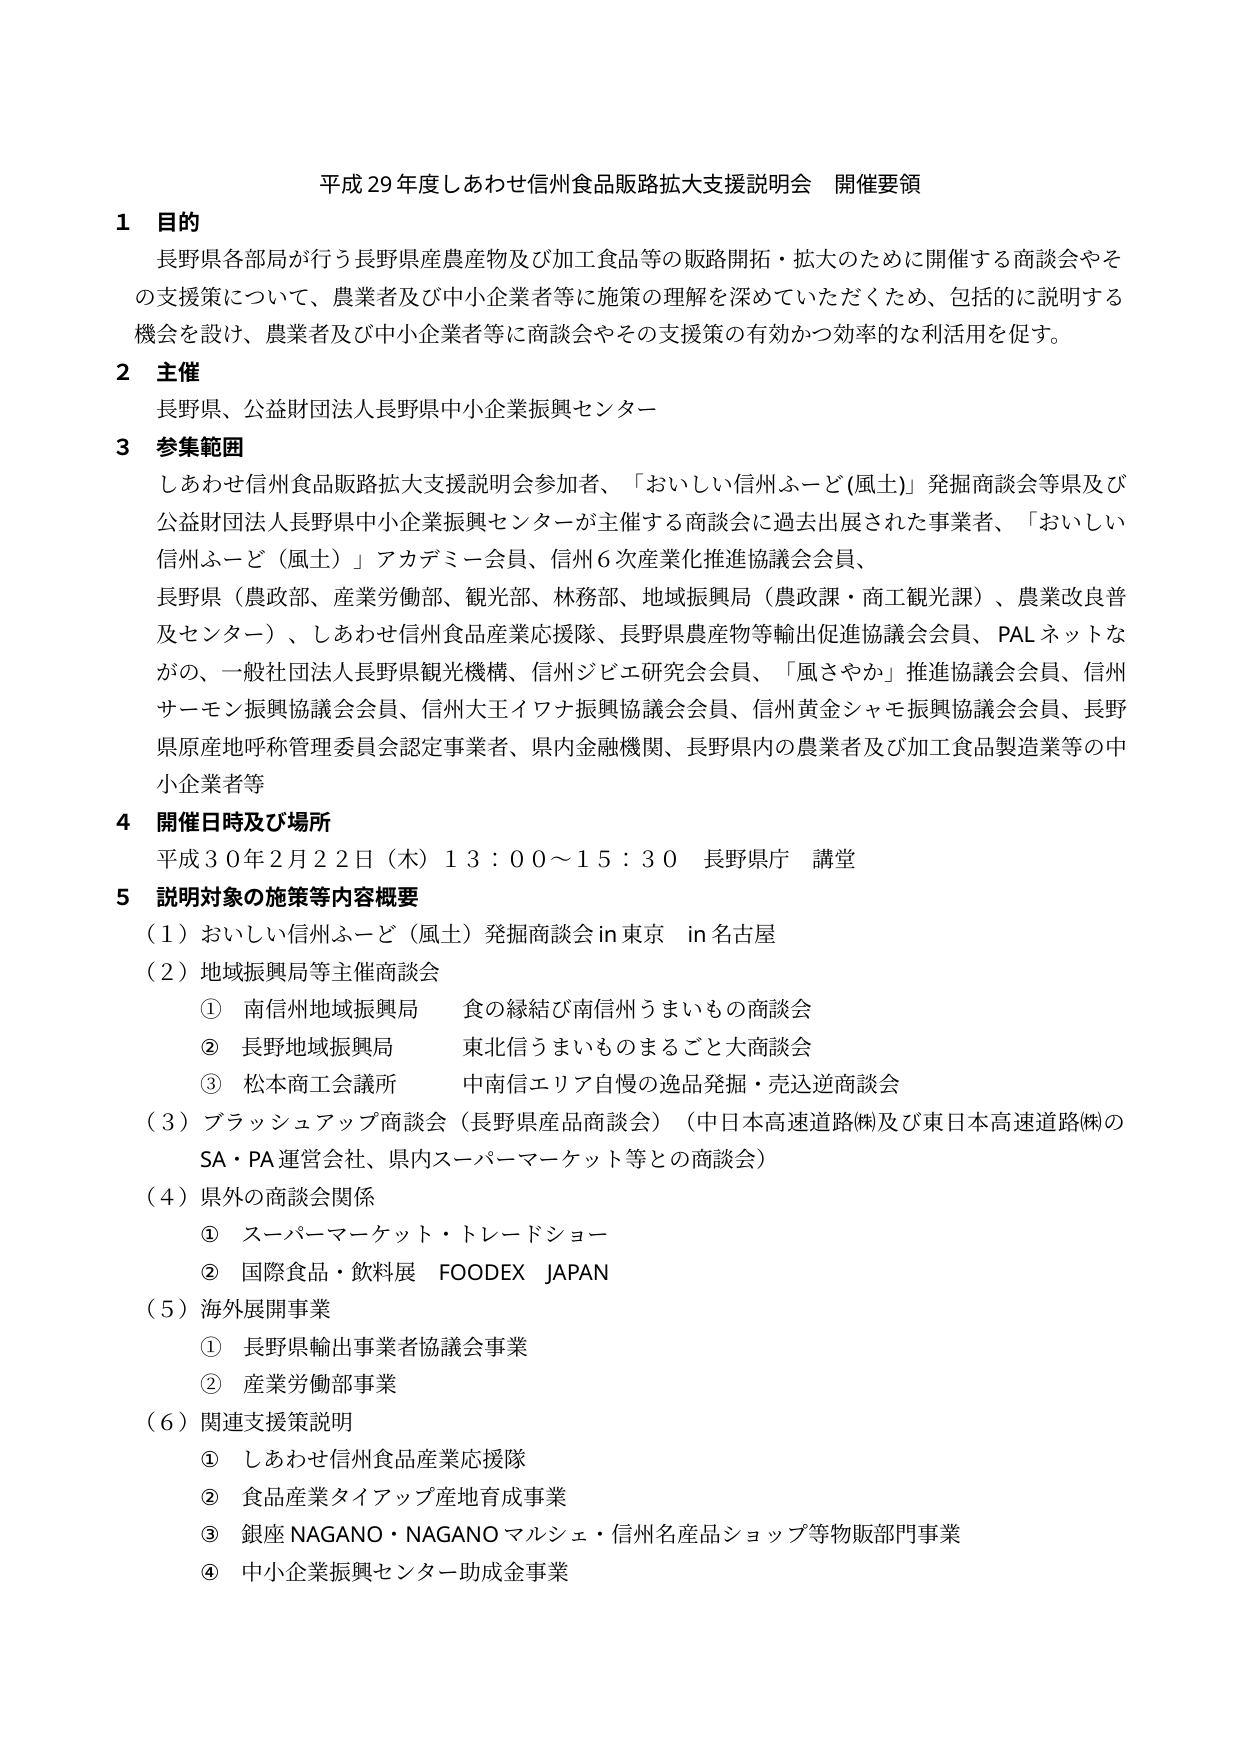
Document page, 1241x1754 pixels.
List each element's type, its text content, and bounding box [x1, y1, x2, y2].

text 平成29年度しあわせ信州食品販路拡大支援説明会 開催要領 [112, 164, 1128, 202]
text ② 国際食品・飲料展 FOODEX JAPAN [112, 1252, 1128, 1289]
text ① しあわせ信州食品産業応援隊 [112, 1439, 1128, 1477]
text ① 南信州地域振興局 食の縁結び南信州うまいもの商談会 [112, 989, 1128, 1027]
text 長野県、公益財団法人長野県中小企業振興センター [112, 389, 1128, 427]
text 長野県（農政部、産業労働部、観光部、林務部、地域振興局（農政課・商工観光課）、農業改良普及センター）、しあわせ信州食品産業応援隊、長野県農産物等輸出促進協議会会員、PALネットながの、一般社団法人長野県観光機構、信州ジビエ研究会会員、「風さやか」推進協議会会員、信州サーモン振興協議会会員、信州大王イワナ振興協議会会員、信州黄金シャモ振興協議会会員、長野県原産地呼称管理委員会認定事業者、県内金融機関、長野県内の農業者及び加工食品製造業等の中小企業者等 [156, 577, 1128, 802]
text ５ 説明対象の施策等内容概要 [112, 877, 1128, 914]
text ① スーパーマーケット・トレードショー [112, 1214, 1128, 1252]
text （５）海外展開事業 [112, 1289, 1128, 1327]
text ２ 主催 [112, 352, 1128, 389]
text ② 長野地域振興局 東北信うまいものまるごと大商談会 [112, 1027, 1128, 1064]
text （１）おいしい信州ふーど（風土）発掘商談会in東京 in名古屋 [134, 914, 1128, 952]
text （２）地域振興局等主催商談会 [112, 952, 1128, 989]
text （３）ブラッシュアップ商談会（長野県産品商談会）（中日本高速道路㈱及び東日本高速道路㈱のSA・PA運営会社、県内スーパーマーケット等との商談会） [134, 1102, 1128, 1177]
text （６）関連支援策説明 [112, 1402, 1128, 1439]
text ３ 参集範囲 [112, 427, 1128, 464]
text しあわせ信州食品販路拡大支援説明会参加者、「おいしい信州ふーど(風土)」発掘商談会等県及び公益財団法人長野県中小企業振興センターが主催する商談会に過去出展された事業者、「おいしい信州ふーど（風土）」アカデミー会員、信州６次産業化推進協議会会員、 [112, 464, 1128, 577]
text ④ 中小企業振興センター助成金事業 [112, 1552, 1128, 1589]
text 平成３０年２月２２日（木）１３：００～１５：３０ 長野県庁 講堂 [112, 839, 1128, 877]
text ② 食品産業タイアップ産地育成事業 [112, 1477, 1128, 1514]
text １ 目的 [112, 202, 1128, 239]
text ② 産業労働部事業 [112, 1364, 1128, 1402]
text ③ 銀座NAGANO・NAGANOマルシェ・信州名産品ショップ等物販部門事業 [112, 1514, 1128, 1552]
text ③ 松本商工会議所 中南信エリア自慢の逸品発掘・売込逆商談会 [112, 1064, 1128, 1102]
text ４ 開催日時及び場所 [112, 802, 1128, 839]
text （４）県外の商談会関係 [112, 1177, 1128, 1214]
text 長野県各部局が行う長野県産農産物及び加工食品等の販路開拓・拡大のために開催する商談会やその支援策について、農業者及び中小企業者等に施策の理解を深めていただくため、包括的に説明する機会を設け、農業者及び中小企業者等に商談会やその支援策の有効かつ効率的な利活用を促す。 [112, 239, 1128, 352]
text ① 長野県輸出事業者協議会事業 [112, 1327, 1128, 1364]
